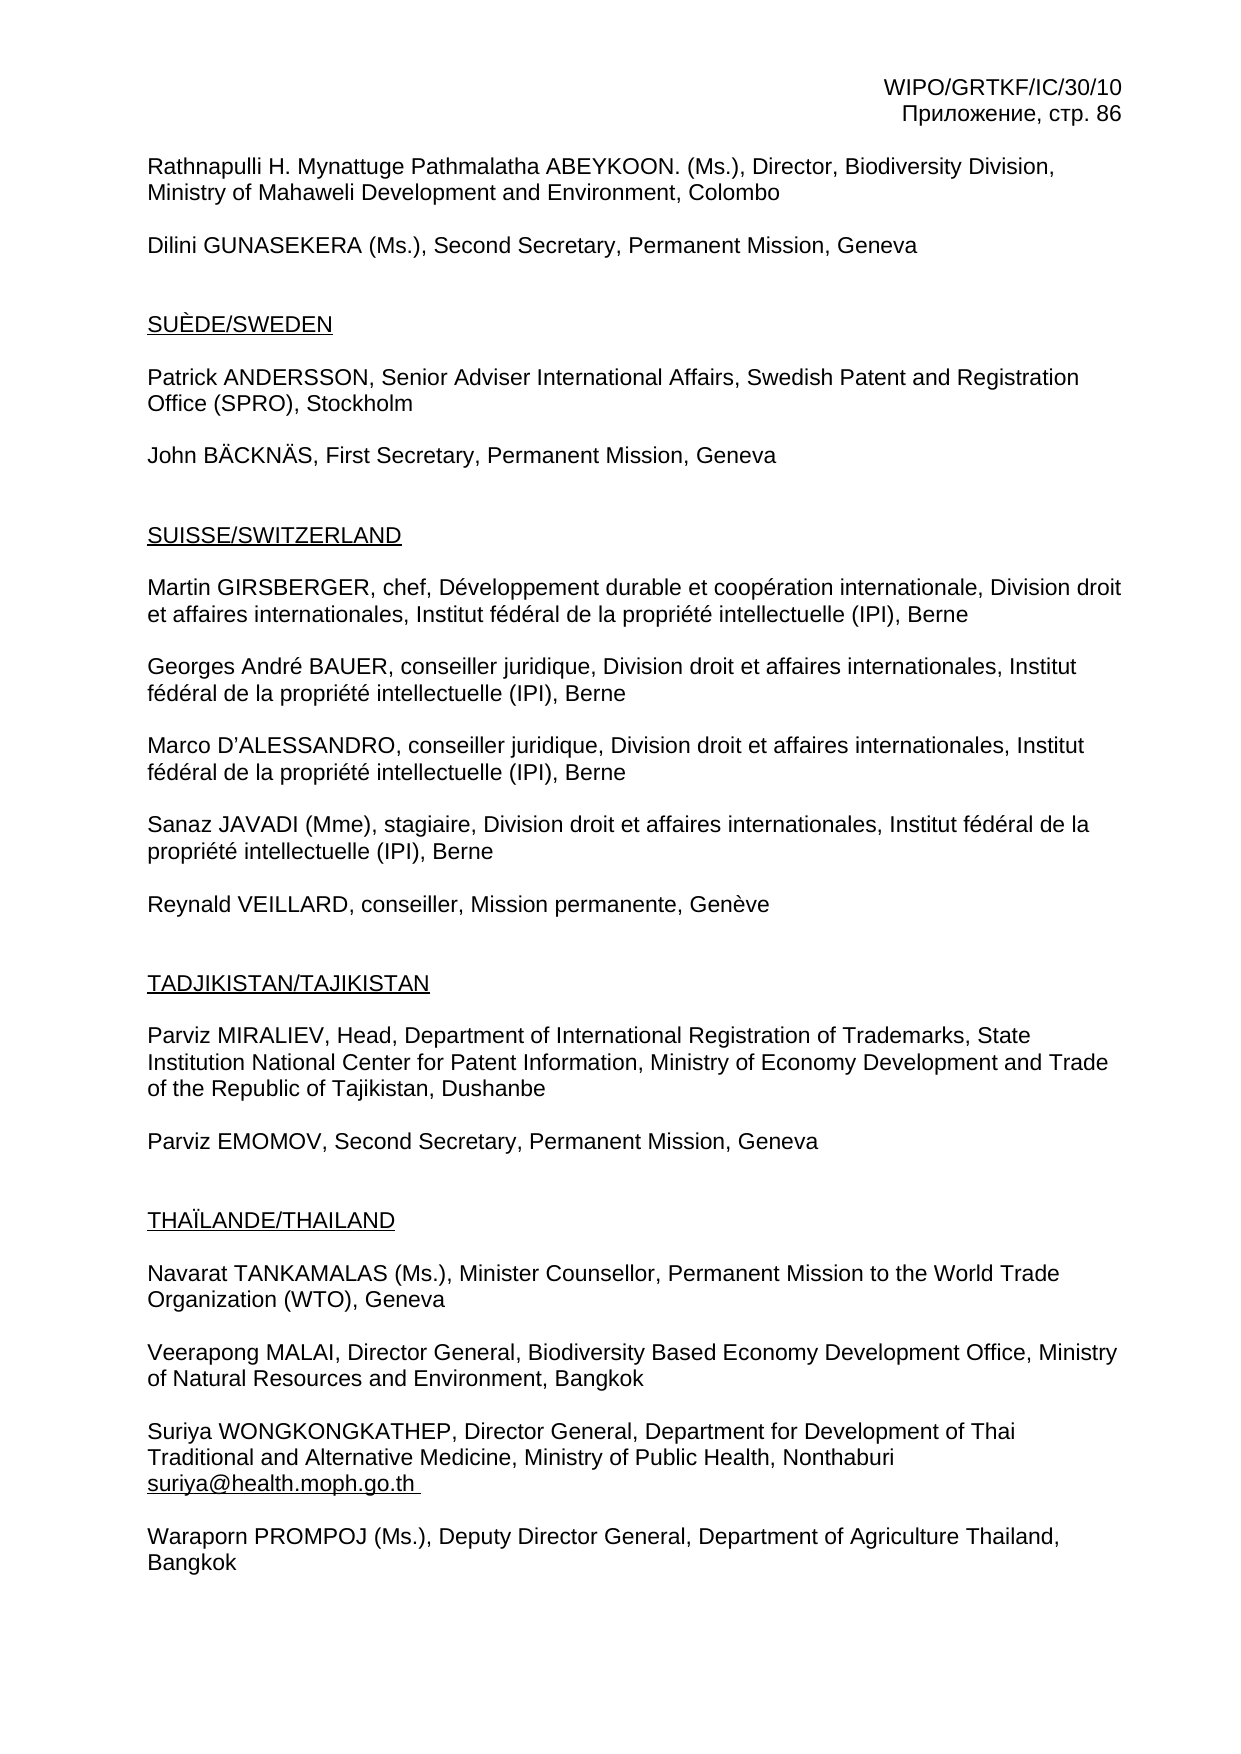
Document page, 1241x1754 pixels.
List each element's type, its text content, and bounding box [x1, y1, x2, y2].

text suriya@health.moph.go.th [147, 1470, 1122, 1497]
text Navarat TANKAMALAS (Ms.), Minister Counsellor, Permanent Mission to the World Trade Organization (WTO), Geneva [147, 1259, 1122, 1312]
text Parviz EMOMOV, Second Secretary, Permanent Mission, Geneva [147, 1128, 1122, 1154]
text Reynald VEILLARD, conseiller, Mission permanente, Genève [147, 891, 1122, 917]
text SUÈDE/SWEDEN [147, 311, 1122, 337]
text Waraporn PROMPOJ (Ms.), Deputy Director General, Department of Agriculture Thailand, Bangkok [147, 1523, 1122, 1576]
text Patrick ANDERSSON, Senior Adviser International Affairs, Swedish Patent and Registration Office (SPRO), Stockholm [147, 363, 1122, 416]
text Dilini GUNASEKERA (Ms.), Second Secretary, Permanent Mission, Geneva [147, 232, 1122, 258]
text Georges André BAUER, conseiller juridique, Division droit et affaires internationales, Institut fédéral de la propriété intellectuelle (IPI), Berne [147, 653, 1122, 706]
text SUISSE/SWITZERLAND [147, 522, 1122, 548]
text Parviz MIRALIEV, Head, Department of International Registration of Trademarks, State Institution National Center for Patent Information, Ministry of Economy Development and Trade of the Republic of Tajikistan, Dushanbe [147, 1022, 1122, 1101]
text Sanaz JAVADI (Mme), stagiaire, Division droit et affaires internationales, Institut fédéral de la propriété intellectuelle (IPI), Berne [147, 811, 1122, 864]
text TADJIKISTAN/TAJIKISTAN [147, 969, 1122, 996]
text Suriya WONGKONGKATHEP, Director General, Department for Development of Thai Traditional and Alternative Medicine, Ministry of Public Health, Nonthaburi [147, 1418, 1122, 1470]
text Veerapong MALAI, Director General, Biodiversity Based Economy Development Office, Ministry of Natural Resources and Environment, Bangkok [147, 1338, 1122, 1391]
text Rathnapulli H. Mynattuge Pathmalatha ABEYKOON. (Ms.), Director, Biodiversity Division, Ministry of Mahaweli Development and Environment, Colombo [147, 153, 1122, 205]
text THAÏLANDE/THAILAND [147, 1207, 1122, 1233]
text Marco D’ALESSANDRO, conseiller juridique, Division droit et affaires internationales, Institut fédéral de la propriété intellectuelle (IPI), Berne [147, 732, 1122, 785]
text John BÄCKNÄS, First Secretary, Permanent Mission, Geneva [147, 442, 1122, 469]
text Martin GIRSBERGER, chef, Développement durable et coopération internationale, Division droit et affaires internationales, Institut fédéral de la propriété intellectuelle (IPI), Berne [147, 574, 1122, 627]
